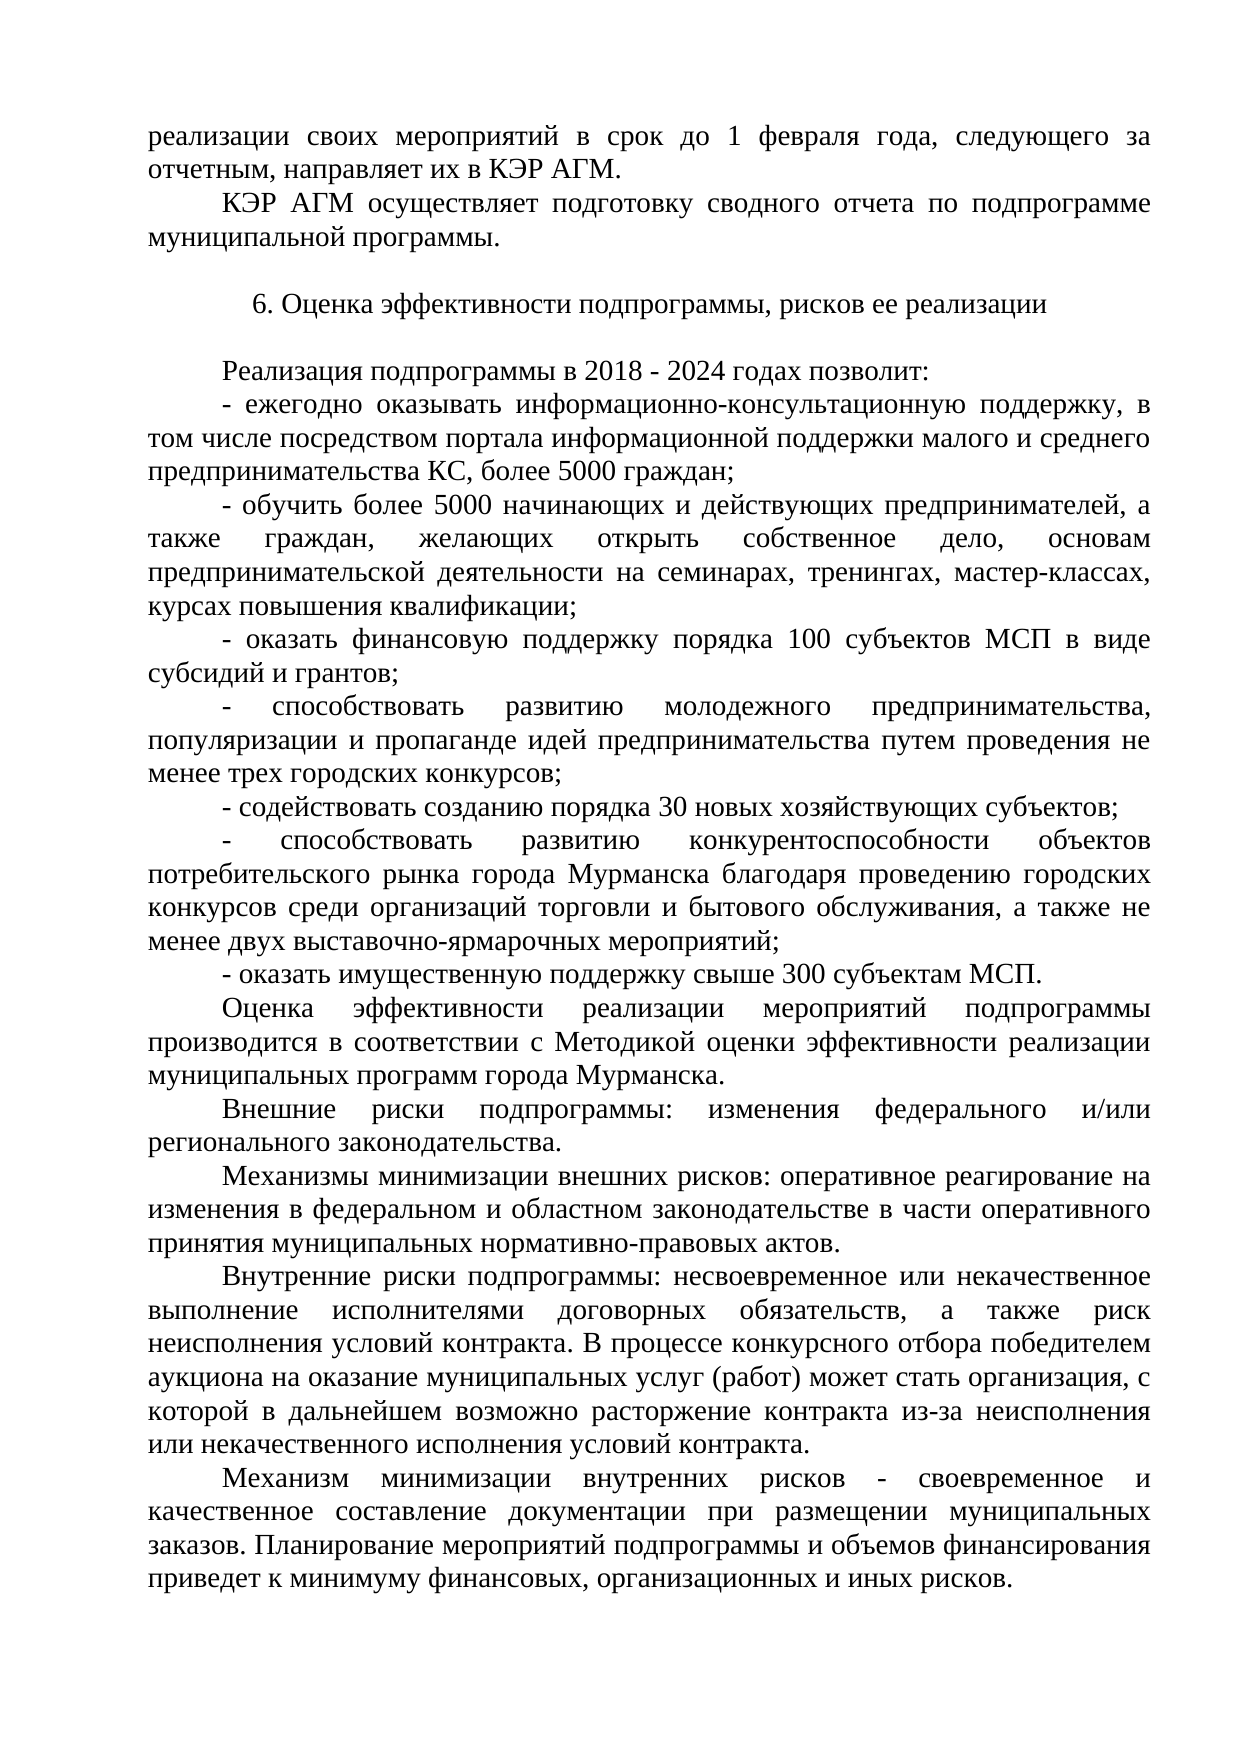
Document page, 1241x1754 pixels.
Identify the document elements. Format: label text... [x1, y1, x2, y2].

text 6. Оценка эффективности подпрограммы, рисков ее реализации [148, 286, 1152, 319]
text Реализация подпрограммы в 2018 - 2024 годах позволит: [148, 353, 1152, 386]
text - содействовать созданию порядка 30 новых хозяйствующих субъектов; [148, 789, 1152, 822]
text - обучить более 5000 начинающих и действующих предпринимателей, а также граждан, желающих открыть собственное дело, основам предпринимательской деятельности на семинарах, тренингах, мастер-классах, курсах повышения квалификации; [148, 487, 1152, 621]
text - оказать имущественную поддержку свыше 300 субъектам МСП. [148, 957, 1152, 990]
text - оказать финансовую поддержку порядка 100 субъектов МСП в виде субсидий и грантов; [148, 621, 1152, 688]
text Механизм минимизации внутренних рисков - своевременное и качественное составление документации при размещении муниципальных заказов. Планирование мероприятий подпрограммы и объемов финансирования приведет к минимуму финансовых, организационных и иных рисков. [148, 1460, 1152, 1594]
text КЭР АГМ осуществляет подготовку сводного отчета по подпрограмме муниципальной программы. [148, 185, 1152, 252]
text Внешние риски подпрограммы: изменения федерального и/или регионального законодательства. [148, 1091, 1152, 1158]
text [148, 118, 1152, 185]
text - ежегодно оказывать информационно-консультационную поддержку, в том числе посредством портала информационной поддержки малого и среднего предпринимательства КС, более 5000 граждан; [148, 386, 1152, 487]
text - способствовать развитию молодежного предпринимательства, популяризации и пропаганде идей предпринимательства путем проведения не менее трех городских конкурсов; [148, 688, 1152, 789]
text Внутренние риски подпрограммы: несвоевременное или некачественное выполнение исполнителями договорных обязательств, а также риск неисполнения условий контракта. В процессе конкурсного отбора победителем аукциона на оказание муниципальных услуг (работ) может стать организация, с которой в дальнейшем возможно расторжение контракта из-за неисполнения или некачественного исполнения условий контракта. [148, 1258, 1152, 1460]
text Оценка эффективности реализации мероприятий подпрограммы производится в соответствии с Методикой оценки эффективности реализации муниципальных программ города Мурманска. [148, 990, 1152, 1091]
text - способствовать развитию конкурентоспособности объектов потребительского рынка города Мурманска благодаря проведению городских конкурсов среди организаций торговли и бытового обслуживания, а также не менее двух выставочно-ярмарочных мероприятий; [148, 822, 1152, 957]
text Механизмы минимизации внешних рисков: оперативное реагирование на изменения в федеральном и областном законодательстве в части оперативного принятия муниципальных нормативно-правовых актов. [148, 1158, 1152, 1258]
